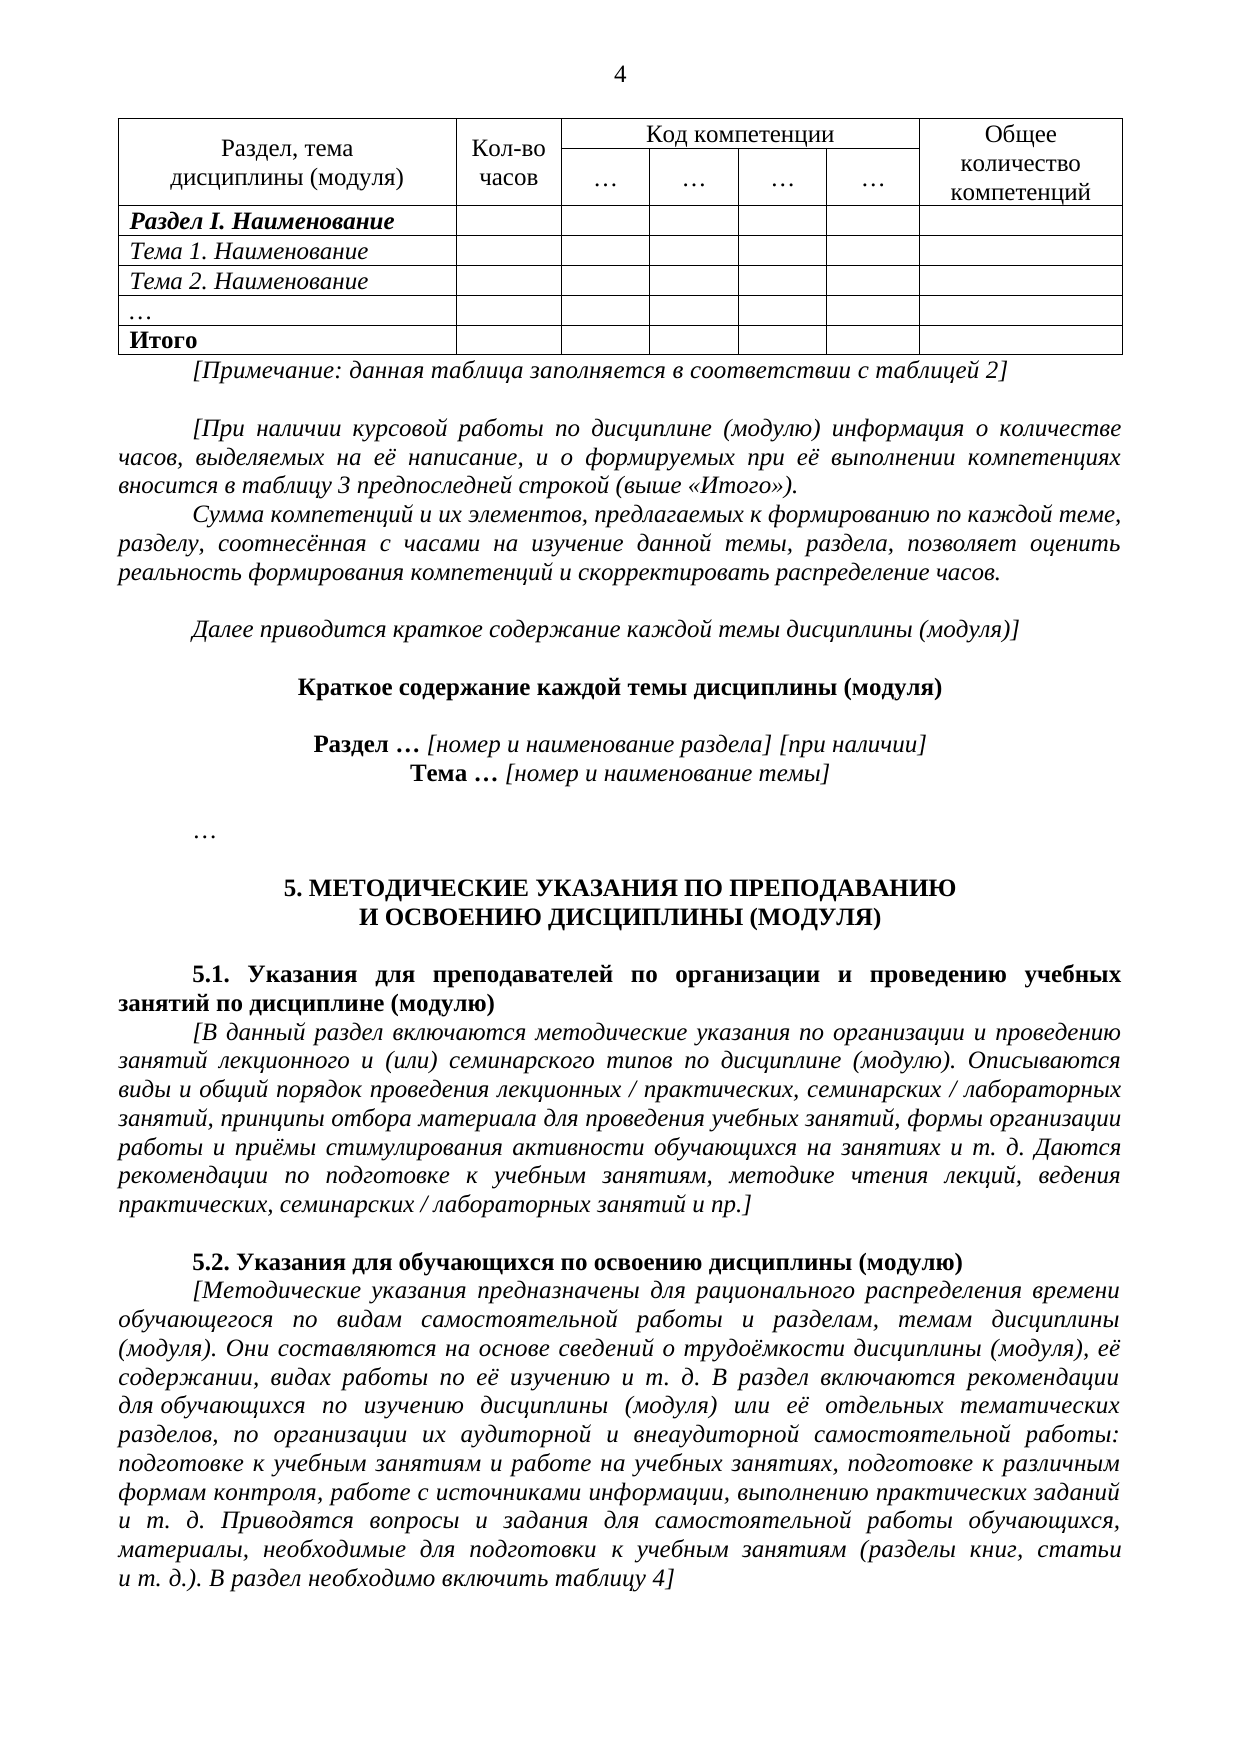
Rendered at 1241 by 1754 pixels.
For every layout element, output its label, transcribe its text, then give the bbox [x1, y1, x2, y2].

text … [118, 815, 1122, 844]
table_cell [739, 326, 826, 354]
table_cell [457, 266, 561, 295]
table_cell [739, 296, 826, 324]
table_cell [920, 266, 1122, 295]
table_cell [920, 206, 1122, 235]
table_cell [827, 236, 919, 265]
text Далее приводится краткое содержание каждой темы дисциплины (модуля)] [118, 614, 1122, 643]
table_cell [650, 236, 738, 265]
table_cell [827, 326, 919, 354]
text Раздел … [номер и наименование раздела] [при наличии] [118, 729, 1122, 758]
table_cell [562, 326, 649, 354]
table_cell [739, 206, 826, 235]
table_cell [827, 296, 919, 324]
text [Примечание: данная таблица заполняется в соответствии с таблицей 2] [118, 355, 1122, 384]
table_cell … [650, 149, 738, 205]
table_cell [650, 206, 738, 235]
text 5.1. Указания для преподавателей по организации и проведению учебных занятий по дисциплине (модулю) [118, 959, 1122, 1017]
text 5.2. Указания для обучающихся по освоению дисциплины (модулю) [118, 1247, 1122, 1275]
text Сумма компетенций и их элементов, предлагаемых к формированию по каждой теме, разделу, соотнесённая с часами на изучение данной темы, раздела, позволяет оценить реальность формирования компетенций и скорректировать распределение часов. [118, 499, 1122, 585]
table_cell … [562, 149, 649, 205]
table_header Код компетенции [562, 119, 919, 148]
table_cell [920, 326, 1122, 354]
table_cell [650, 266, 738, 295]
table_cell [457, 296, 561, 324]
text [При наличии курсовой работы по дисциплине (модулю) информация о количестве часов, выделяемых на её написание, и о формируемых при её выполнении компетенциях вносится в таблицу 3 предпоследней строкой (выше «Итого»). [118, 413, 1122, 499]
table_cell [457, 206, 561, 235]
table_cell … [827, 149, 919, 205]
table_cell [562, 236, 649, 265]
text Тема … [номер и наименование темы] [118, 758, 1122, 787]
table_cell [739, 266, 826, 295]
table_cell [457, 326, 561, 354]
text Краткое содержание каждой темы дисциплины (модуля) [118, 672, 1122, 700]
table_cell Тема 1. Наименование [119, 236, 456, 265]
table_cell [562, 296, 649, 324]
table_cell Тема 2. Наименование [119, 266, 456, 295]
table_cell Раздел I. Наименование [119, 206, 456, 235]
table_cell [739, 236, 826, 265]
text [Методические указания предназначены для рационального распределения времени обучающегося по видам самостоятельной работы и разделам, темам дисциплины (модуля). Они составляются на основе сведений о трудоёмкости дисциплины (модуля), её содержании, видах работы по её изучению и т. д. В раздел включаются рекомендации для обучающихся по изучению дисциплины (модуля) или её отдельных тематических разделов, по организации их аудиторной и внеаудиторной самостоятельной работы: подготовке к учебным занятиям и работе на учебных занятиях, подготовке к различным формам контроля, работе с источниками информации, выполнению практических заданий и т. д. Приводятся вопросы и задания для самостоятельной работы обучающихся, материалы, необходимые для подготовки к учебным занятиям (разделы книг, статьи и т. д.). В раздел необходимо включить таблицу 4] [118, 1275, 1122, 1592]
text 5. МЕТОДИЧЕСКИЕ УКАЗАНИЯ ПО ПРЕПОДАВАНИЮ [118, 873, 1122, 902]
table_cell [920, 236, 1122, 265]
table_cell [920, 296, 1122, 324]
table_cell [827, 266, 919, 295]
table_cell [650, 296, 738, 324]
table_cell … [739, 149, 826, 205]
table_cell Итого [119, 326, 456, 354]
table_cell [650, 326, 738, 354]
table_cell … [119, 296, 456, 324]
table_header Общее количество компетенций [920, 119, 1122, 205]
table_cell [562, 206, 649, 235]
table_header Раздел, тема дисциплины (модуля) [119, 119, 456, 205]
text [В данный раздел включаются методические указания по организации и проведению занятий лекционного и (или) семинарского типов по дисциплине (модулю). Описываются виды и общий порядок проведения лекционных / практических, семинарских / лабораторных занятий, принципы отбора материала для проведения учебных занятий, формы организации работы и приёмы стимулирования активности обучающихся на занятиях и т. д. Даются рекомендации по подготовке к учебным занятиям, методике чтения лекций, ведения практических, семинарских / лабораторных занятий и пр.] [118, 1017, 1122, 1218]
text И ОСВОЕНИЮ ДИСЦИПЛИНЫ (МОДУЛЯ) [118, 902, 1122, 930]
table_cell [457, 236, 561, 265]
table_cell [562, 266, 649, 295]
table_header Кол-во часов [457, 119, 561, 205]
table_cell [827, 206, 919, 235]
